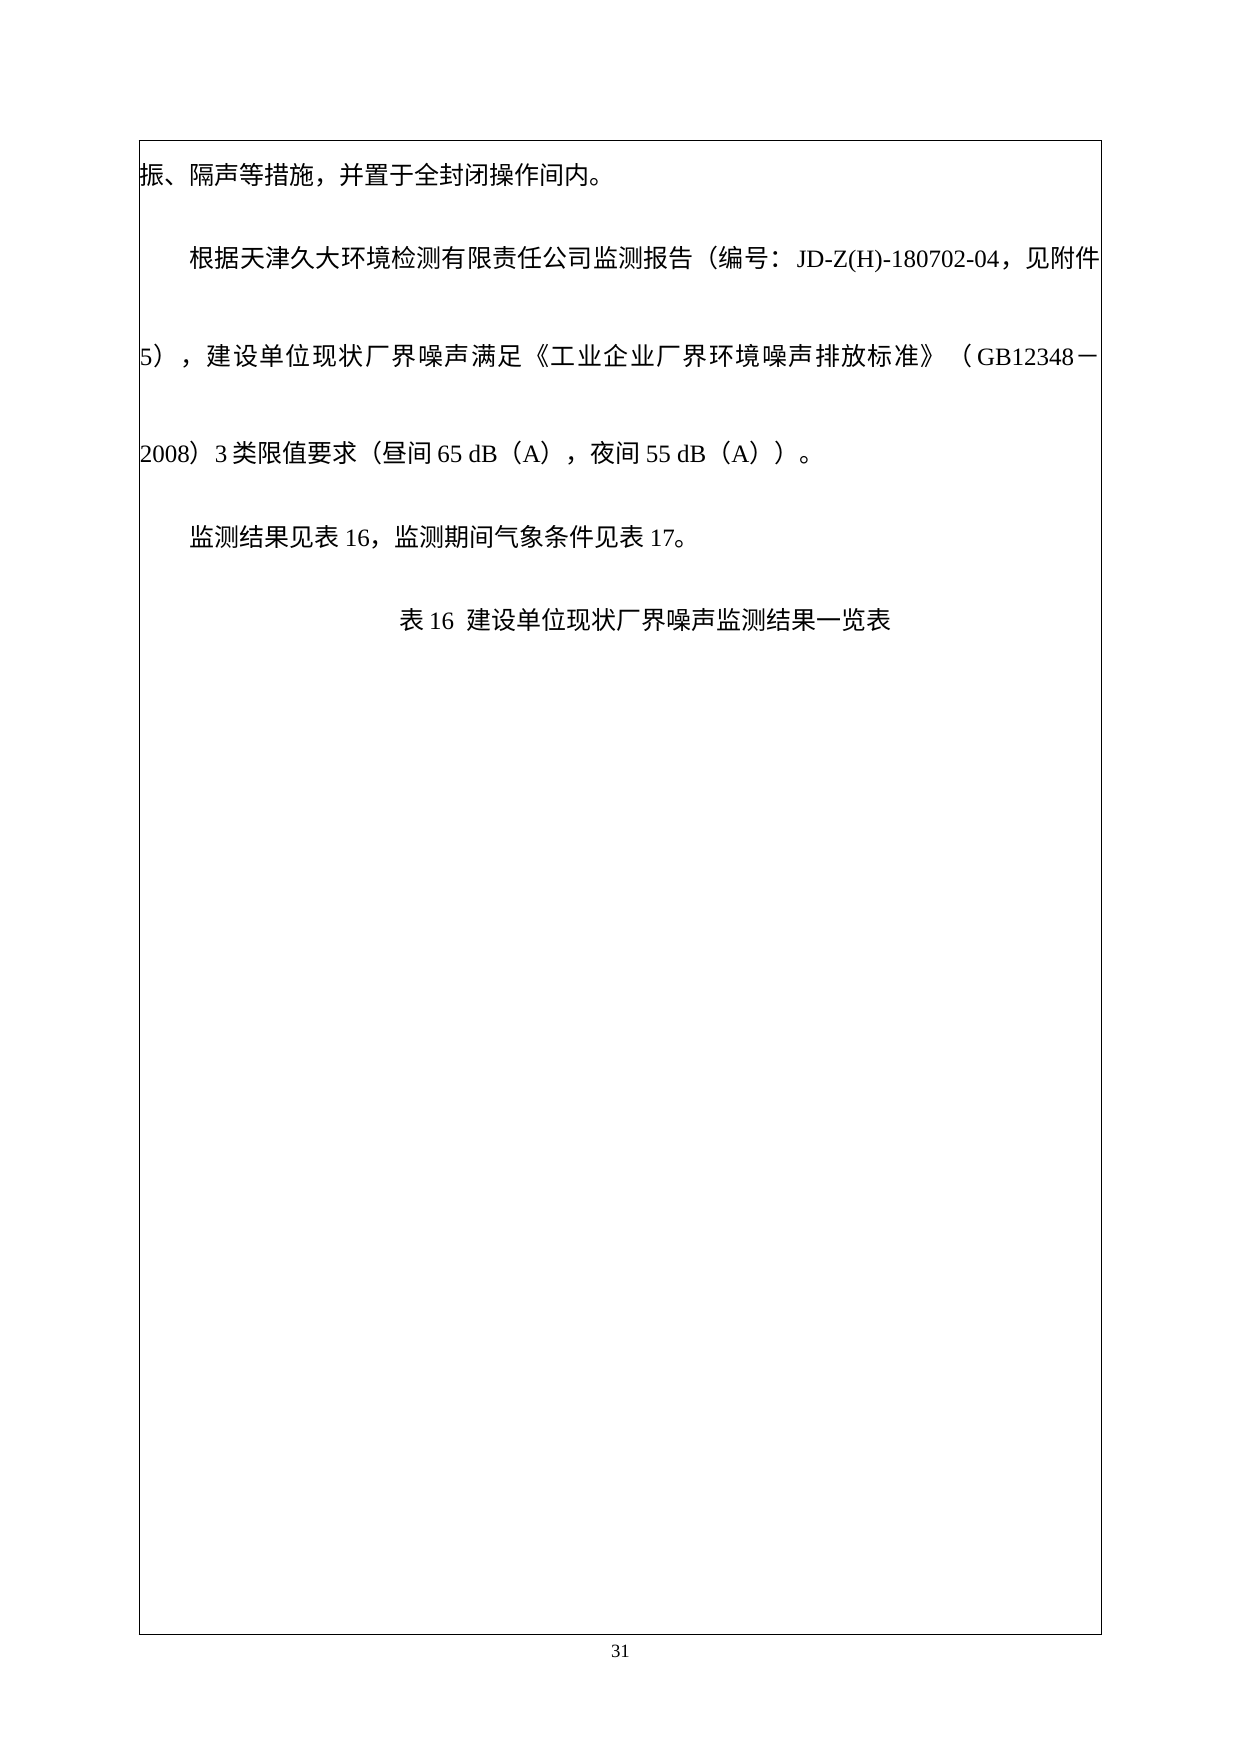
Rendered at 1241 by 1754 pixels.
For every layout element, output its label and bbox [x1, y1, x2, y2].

table_cell [140, 141, 1101, 1634]
